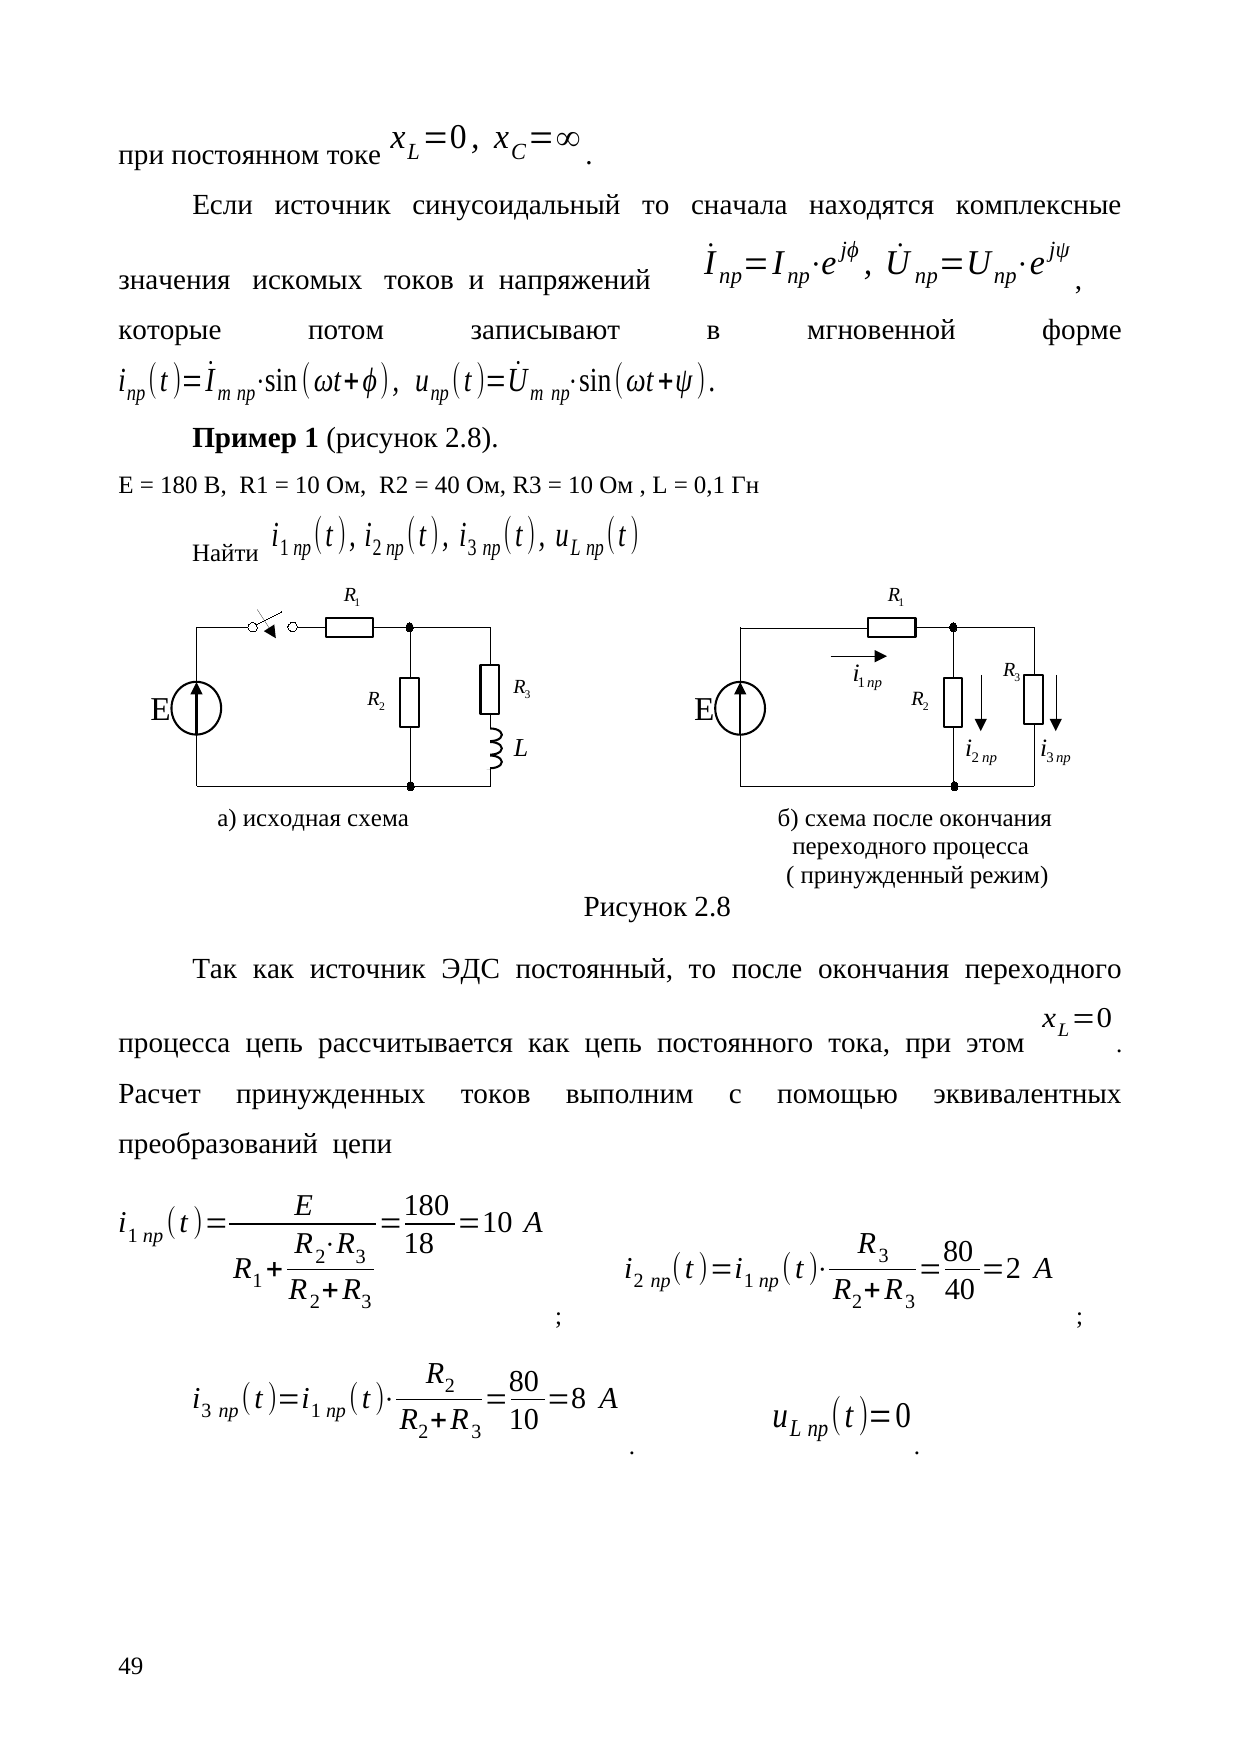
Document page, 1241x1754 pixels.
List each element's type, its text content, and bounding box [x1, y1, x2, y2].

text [118, 118, 1122, 171]
text ( принужденный режим) [118, 860, 1122, 889]
text Пример 1 (рисунок 2.8). [118, 420, 1122, 454]
text а) исходная схема б) схема после окончания [118, 803, 1122, 831]
text Если источник синусоидальный то сначала находятся комплексные значения искомых токов и напряжений , [118, 187, 1122, 295]
text которые потом записывают в мгновенной форме [118, 312, 1122, 406]
text Найти [118, 514, 1122, 567]
text ; ; [118, 1189, 1122, 1330]
text переходного процесса [118, 831, 1122, 860]
text . . [118, 1357, 1122, 1460]
text Так как источник ЭДС постоянный, то после окончания переходного процесса цепь рассчитывается как цепь постоянного тока, при этом . Расчет принужденных токов выполним с помощью эквивалентных преобразований цепи [118, 952, 1122, 1160]
text Е = 180 В, R1 = 10 Ом, R2 = 40 Ом, R3 = 10 Ом , L = 0,1 Гн [118, 471, 1122, 499]
text Рисунок 2.8 [118, 889, 1122, 922]
